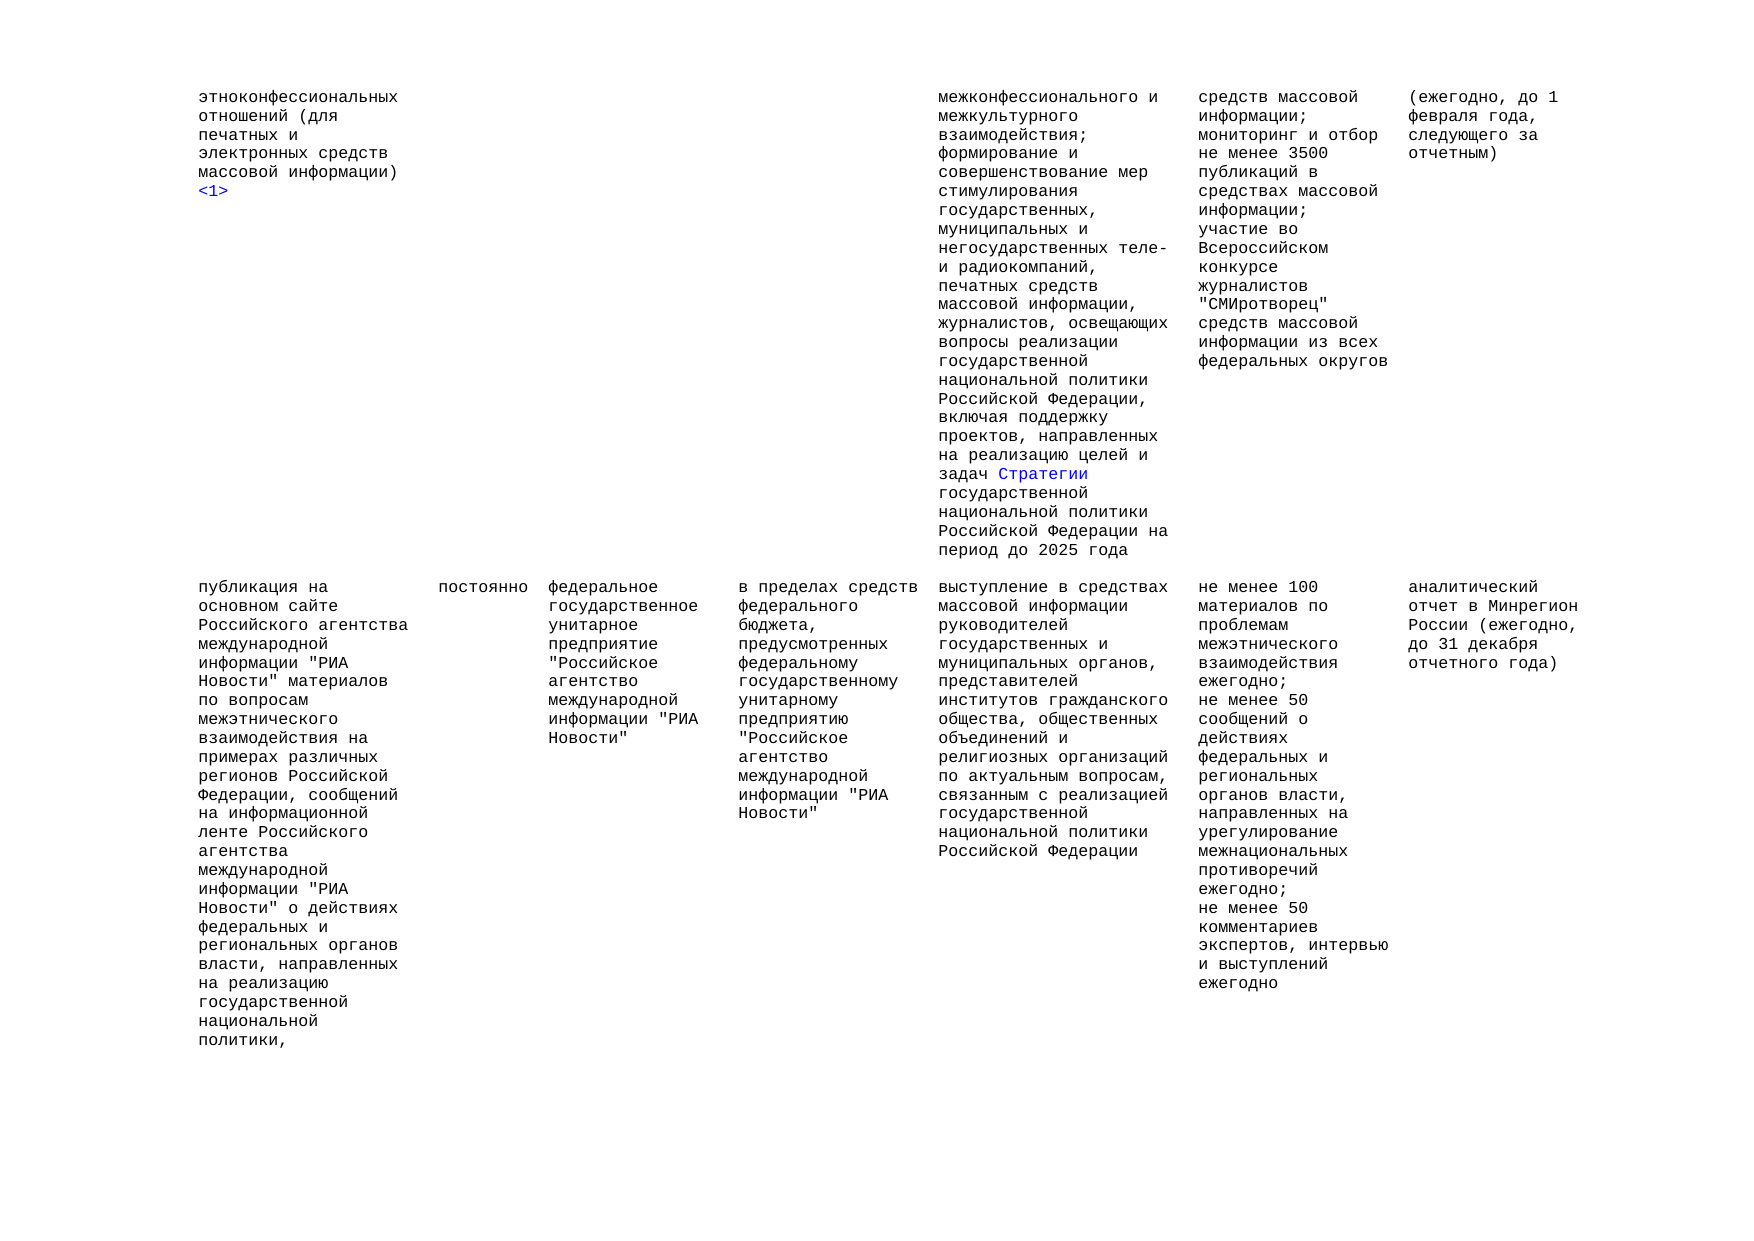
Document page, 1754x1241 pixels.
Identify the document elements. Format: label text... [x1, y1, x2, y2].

text региональных органов экспертов, интервью [118, 937, 1636, 956]
text Российского агентства унитарное бюджета, руководителей проблемам России (ежегодно, [118, 616, 1636, 635]
text Российской Федерации, [118, 390, 1636, 409]
text печатных и взаимодействия; мониторинг и отбор следующего за [118, 126, 1636, 145]
text государственной [118, 484, 1636, 503]
text Федерации, сообщений информации "РИА связанным с реализацией органов власти, [118, 786, 1636, 805]
text проектов, направленных [118, 428, 1636, 447]
text регионов Российской международной по актуальным вопросам, региональных [118, 767, 1636, 786]
text вопросы реализации информации из всех [118, 334, 1636, 352]
text электронных средств формирование и не менее 3500 отчетным) [118, 145, 1636, 164]
text массовой информации, "СМИротворец" [118, 296, 1636, 315]
text муниципальных и участие во [118, 221, 1636, 239]
text публикация на постоянно федеральное в пределах средств выступление в средствах не менее 100 аналитический [118, 579, 1636, 598]
text политики, [118, 1031, 1636, 1050]
text на реализацию целей и [118, 447, 1636, 466]
text федеральных и комментариев [118, 918, 1636, 937]
text негосударственных теле- Всероссийском [118, 239, 1636, 258]
text на реализацию ежегодно [118, 975, 1636, 993]
text агентства Российской Федерации межнациональных [118, 843, 1636, 862]
text основном сайте государственное федерального массовой информации материалов по отчет в Минрегион [118, 598, 1636, 616]
text взаимодействия на Новости" "Российское объединений и действиях [118, 729, 1636, 748]
text информации "РИА "Российское федеральному муниципальных органов, взаимодействия отчетного года) [118, 654, 1636, 673]
text национальной [118, 1012, 1636, 1031]
text на информационной Новости" государственной направленных на [118, 805, 1636, 824]
text журналистов, освещающих средств массовой [118, 315, 1636, 334]
text информации "РИА ежегодно; [118, 880, 1636, 899]
text национальной политики [118, 371, 1636, 390]
text <1> стимулирования средствах массовой [118, 183, 1636, 202]
text массовой информации) совершенствование мер публикаций в [118, 164, 1636, 183]
text печатных средств журналистов [118, 277, 1636, 296]
text Новости" о действиях не менее 50 [118, 899, 1636, 918]
text задач Стратегии [118, 466, 1636, 484]
text международной противоречий [118, 862, 1636, 880]
text международной предприятие предусмотренных государственных и межэтнического до 31 декабря [118, 635, 1636, 654]
text государственных, информации; [118, 202, 1636, 221]
text примерах различных агентство религиозных организаций федеральных и [118, 748, 1636, 767]
text по вопросам международной унитарному институтов гражданского не менее 50 [118, 692, 1636, 711]
text отношений (для межкультурного информации; февраля года, [118, 107, 1636, 126]
text ленте Российского национальной политики урегулирование [118, 824, 1636, 843]
text этноконфессиональных межконфессионального и средств массовой (ежегодно, до 1 [118, 88, 1636, 107]
text государственной федеральных округов [118, 352, 1636, 371]
text и радиокомпаний, конкурсе [118, 258, 1636, 277]
text власти, направленных и выступлений [118, 956, 1636, 975]
text Российской Федерации на [118, 522, 1636, 541]
text период до 2025 года [118, 541, 1636, 560]
text государственной [118, 993, 1636, 1012]
text включая поддержку [118, 409, 1636, 428]
text национальной политики [118, 503, 1636, 522]
text Новости" материалов агентство государственному представителей ежегодно; [118, 673, 1636, 692]
text межэтнического информации "РИА предприятию общества, общественных сообщений о [118, 711, 1636, 729]
